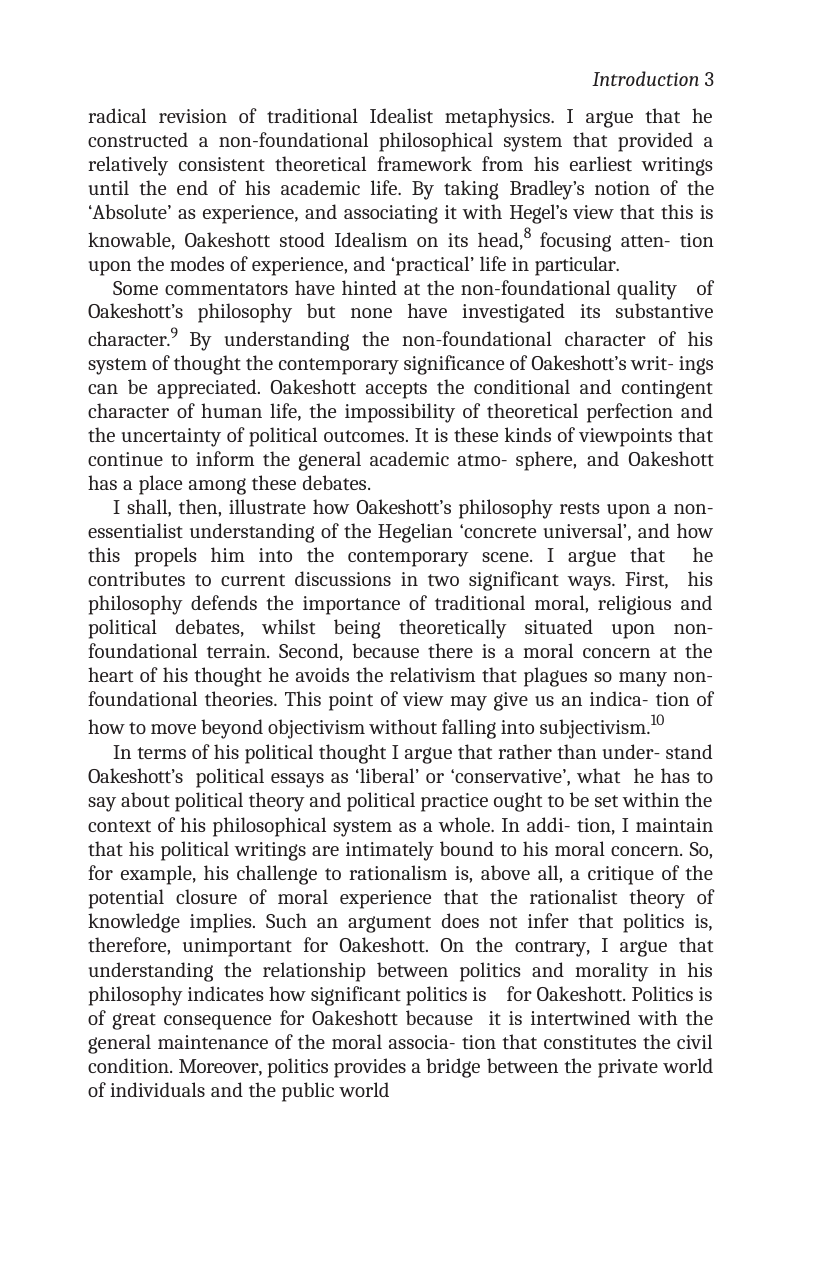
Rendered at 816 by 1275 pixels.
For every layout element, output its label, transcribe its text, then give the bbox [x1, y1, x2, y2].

text In terms of his political thought I argue that rather than under- stand Oakeshott’s political essays as ‘liberal’ or ‘conservative’, what he has to say about political theory and political practice ought to be set within the context of his philosophical system as a whole. In addi- tion, I maintain that his political writings are intimately bound to his moral concern. So, for example, his challenge to rationalism is, above all, a critique of the potential closure of moral experience that the rationalist theory of knowledge implies. Such an argument does not infer that politics is, therefore, unimportant for Oakeshott. On the contrary, I argue that understanding the relationship between politics and morality in his philosophy indicates how significant politics is for Oakeshott. Politics is of great consequence for Oakeshott because it is intertwined with the general maintenance of the moral associa- tion that constitutes the civil condition. Moreover, politics provides a bridge between the private world of individuals and the public world [88, 741, 714, 1103]
text radical revision of traditional Idealist metaphysics. I argue that he constructed a non-foundational philosophical system that provided a relatively consistent theoretical framework from his earliest writings until the end of his academic life. By taking Bradley’s notion of the ‘Absolute’ as experience, and associating it with Hegel’s view that this is knowable, Oakeshott stood Idealism on its head,8 focusing atten- tion upon the modes of experience, and ‘practical’ life in particular. [88, 105, 714, 276]
text I shall, then, illustrate how Oakeshott’s philosophy rests upon a non-essentialist understanding of the Hegelian ‘concrete universal’, and how this propels him into the contemporary scene. I argue that he contributes to current discussions in two significant ways. First, his philosophy defends the importance of traditional moral, religious and political debates, whilst being theoretically situated upon non- foundational terrain. Second, because there is a moral concern at the heart of his thought he avoids the relativism that plagues so many non-foundational theories. This point of view may give us an indica- tion of how to move beyond objectivism without falling into subjectivism.10 [88, 496, 714, 739]
text Introduction 3 [102, 68, 714, 92]
text Some commentators have hinted at the non-foundational quality of Oakeshott’s philosophy but none have investigated its substantive character.9 By understanding the non-foundational character of his system of thought the contemporary significance of Oakeshott’s writ- ings can be appreciated. Oakeshott accepts the conditional and contingent character of human life, the impossibility of theoretical perfection and the uncertainty of political outcomes. It is these kinds of viewpoints that continue to inform the general academic atmo- sphere, and Oakeshott has a place among these debates. [88, 276, 714, 496]
